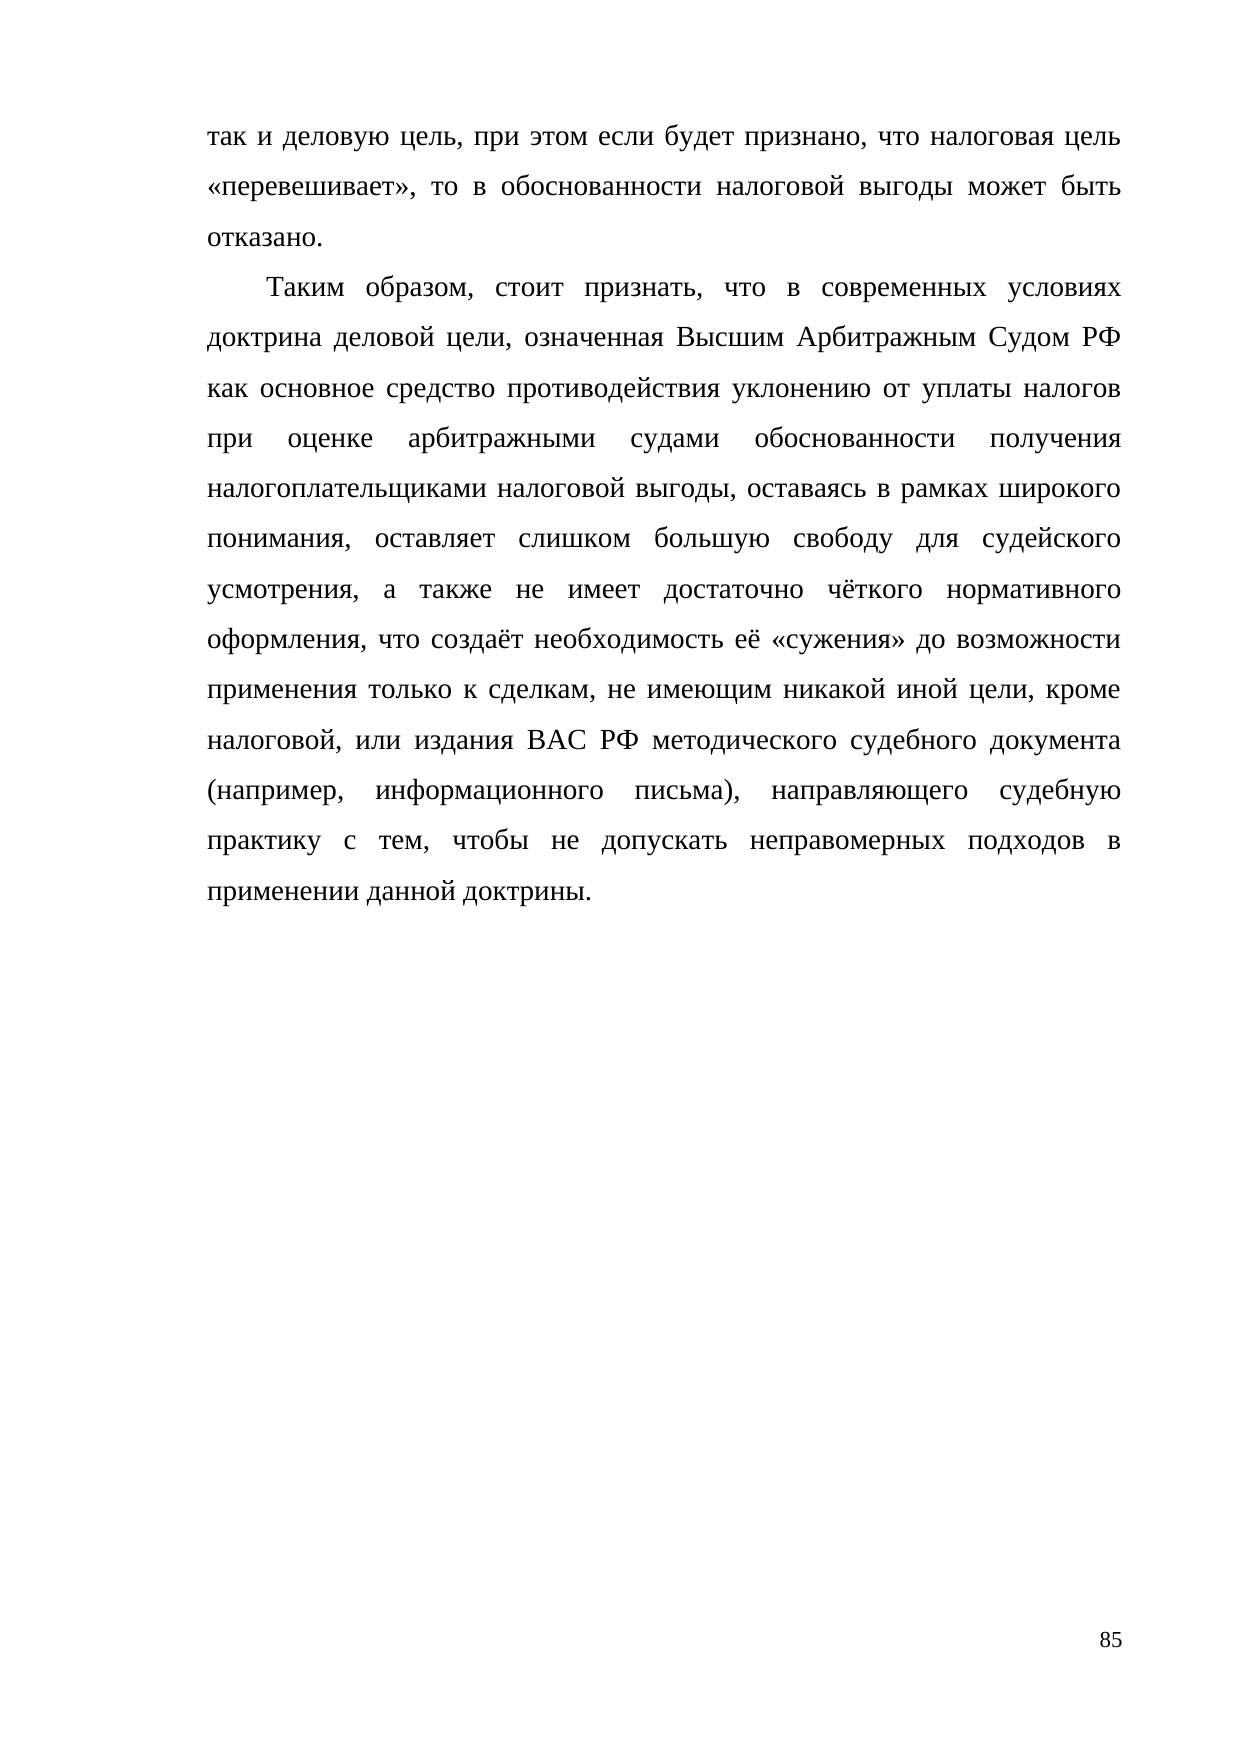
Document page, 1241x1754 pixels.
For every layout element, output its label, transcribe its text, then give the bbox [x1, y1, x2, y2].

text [207, 118, 1122, 252]
text Таким образом, стоит признать, что в современных условиях доктрина деловой цели, означенная Высшим Арбитражным Судом РФ как основное средство противодействия уклонению от уплаты налогов при оценке арбитражными судами обоснованности получения налогоплательщиками налоговой выгоды, оставаясь в рамках широкого понимания, оставляет слишком большую свободу для судейского усмотрения, а также не имеет достаточно чёткого нормативного оформления, что создаёт необходимость её «сужения» до возможности применения только к сделкам, не имеющим никакой иной цели, кроме налоговой, или издания ВАС РФ методического судебного документа (например, информационного письма), направляющего судебную практику с тем, чтобы не допускать неправомерных подходов в применении данной доктрины. [207, 269, 1122, 906]
